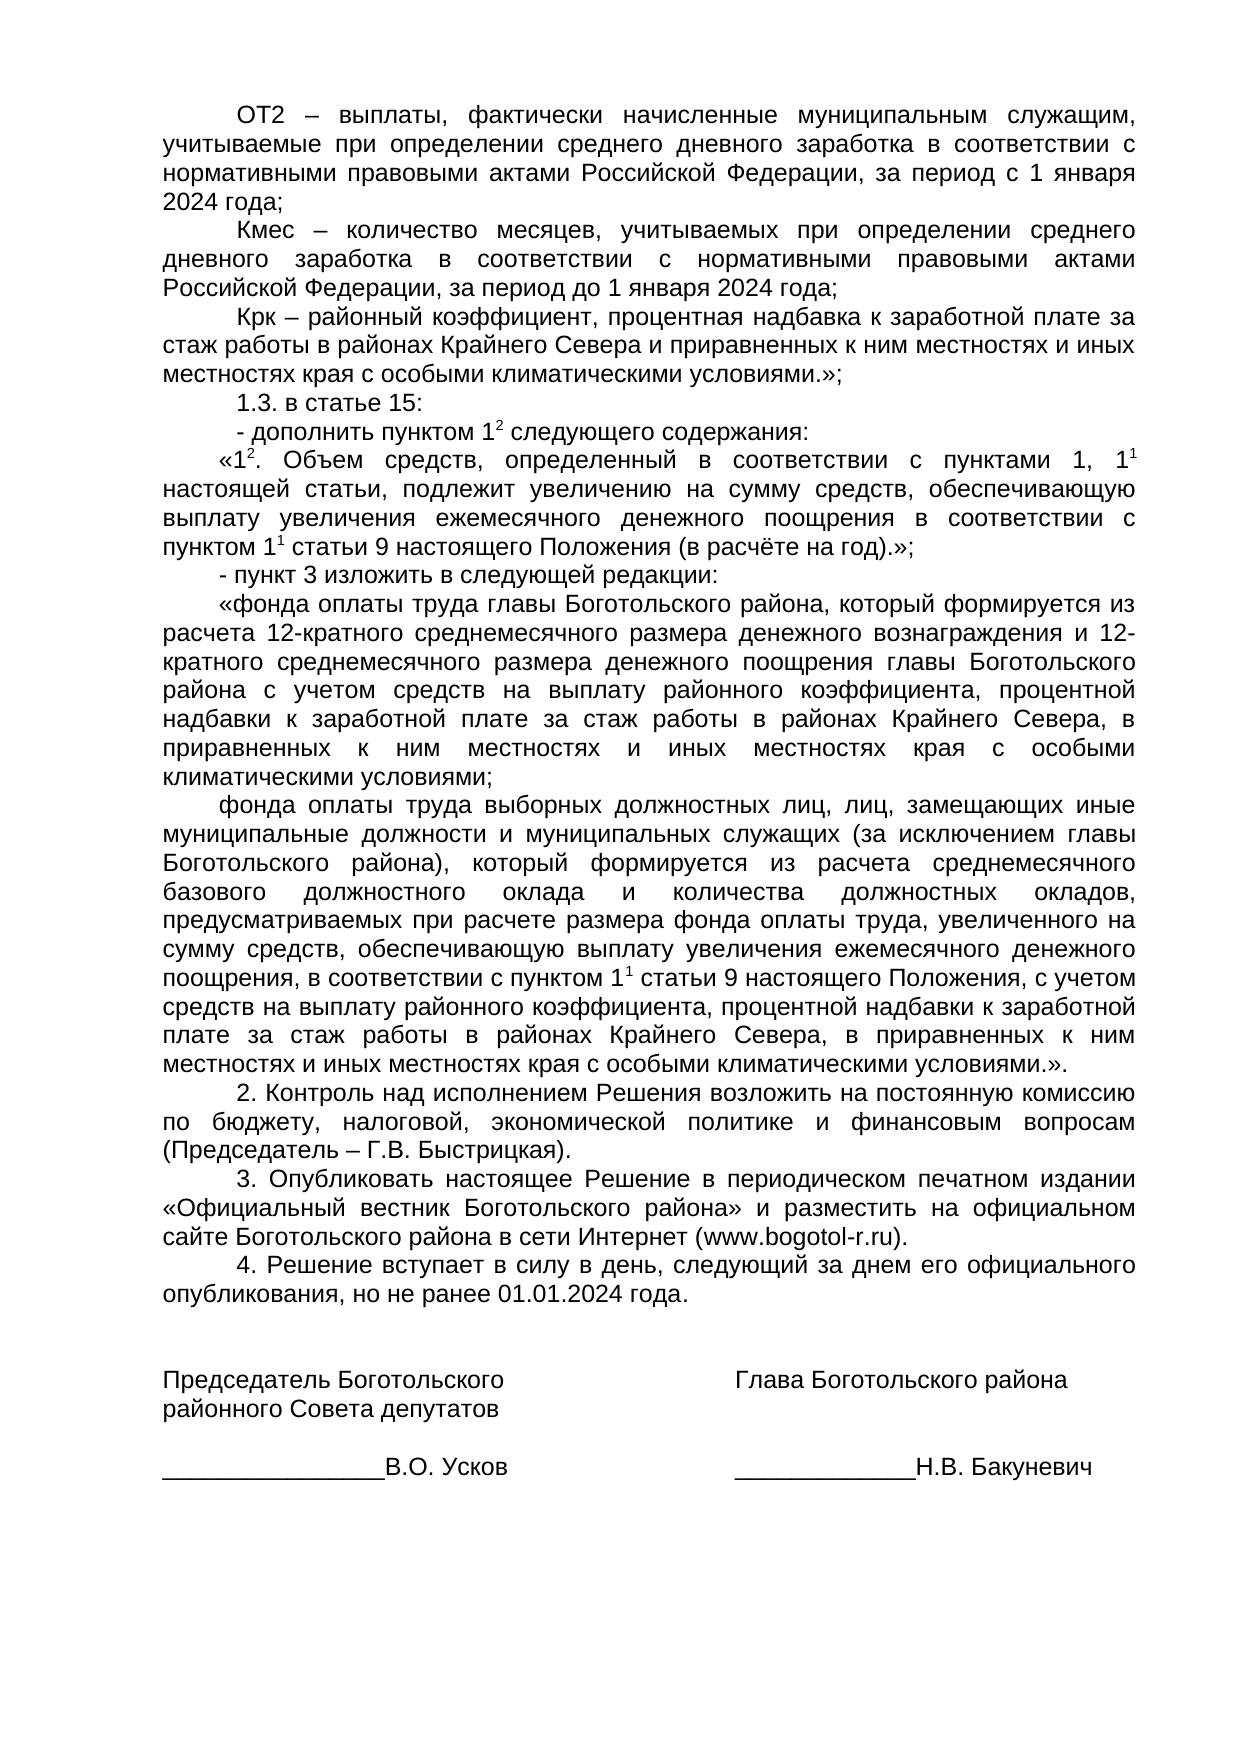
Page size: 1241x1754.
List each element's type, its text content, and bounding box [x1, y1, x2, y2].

text 2. Контроль над исполнением Решения возложить на постоянную комиссию по бюджету, налоговой, экономической политике и финансовым вопросам (Председатель – Г.В. Быстрицкая). [162, 1078, 1137, 1164]
text 1.3. в статье 15: [236, 388, 1137, 417]
text 3. Опубликовать настоящее Решение в периодическом печатном издании «Официальный вестник Боготольского района» и разместить на официальном сайте Боготольского района в сети Интернет (www.bogotol-r.ru). [162, 1164, 1137, 1250]
text - пункт 3 изложить в следующей редакции: [162, 560, 1137, 589]
table_header Глава Боготольского района [724, 1365, 1222, 1452]
text 4. Решение вступает в силу в день, следующий за днем его официального опубликования, но не ранее 01.01.2024 года. [162, 1250, 1137, 1308]
table_header Председатель Боготольского районного Совета депутатов [151, 1365, 724, 1452]
text «фонда оплаты труда главы Боготольского района, который формируется из расчета 12-кратного среднемесячного размера денежного вознаграждения и 12-кратного среднемесячного размера денежного поощрения главы Боготольского района с учетом средств на выплату районного коэффициента, процентной надбавки к заработной плате за стаж работы в районах Крайнего Севера, в приравненных к ним местностях и иных местностях края с особыми климатическими условиями; [162, 589, 1137, 790]
table_cell _____________Н.В. Бакуневич [724, 1452, 1222, 1509]
text Кмес – количество месяцев, учитываемых при определении среднего дневного заработка в соответствии с нормативными правовыми актами Российской Федерации, за период до 1 января 2024 года; [162, 215, 1137, 302]
text «12. Объем средств, определенный в соответствии с пунктами 1, 11 настоящей статьи, подлежит увеличению на сумму средств, обеспечивающую выплату увеличения ежемесячного денежного поощрения в соответствии с пунктом 11 статьи 9 настоящего Положения (в расчёте на год).»; [162, 445, 1137, 560]
text фонда оплаты труда выборных должностных лиц, лиц, замещающих иные муниципальные должности и муниципальных служащих (за исключением главы Боготольского района), который формируется из расчета среднемесячного базового должностного оклада и количества должностных окладов, предусматриваемых при расчете размера фонда оплаты труда, увеличенного на сумму средств, обеспечивающую выплату увеличения ежемесячного денежного поощрения, в соответствии с пунктом 11 статьи 9 настоящего Положения, с учетом средств на выплату районного коэффициента, процентной надбавки к заработной плате за стаж работы в районах Крайнего Севера, в приравненных к ним местностях и иных местностях края с особыми климатическими условиями.». [162, 790, 1137, 1078]
text Крк – районный коэффициент, процентная надбавка к заработной плате за стаж работы в районах Крайнего Севера и приравненных к ним местностях и иных местностях края с особыми климатическими условиями.»; [162, 302, 1137, 388]
text - дополнить пунктом 12 следующего содержания: [236, 417, 1137, 445]
text ОТ2 – выплаты, фактически начисленные муниципальным служащим, учитываемые при определении среднего дневного заработка в соответствии с нормативными правовыми актами Российской Федерации, за период с 1 января 2024 года; [162, 100, 1137, 215]
table_cell ________________В.О. Усков [151, 1452, 724, 1509]
